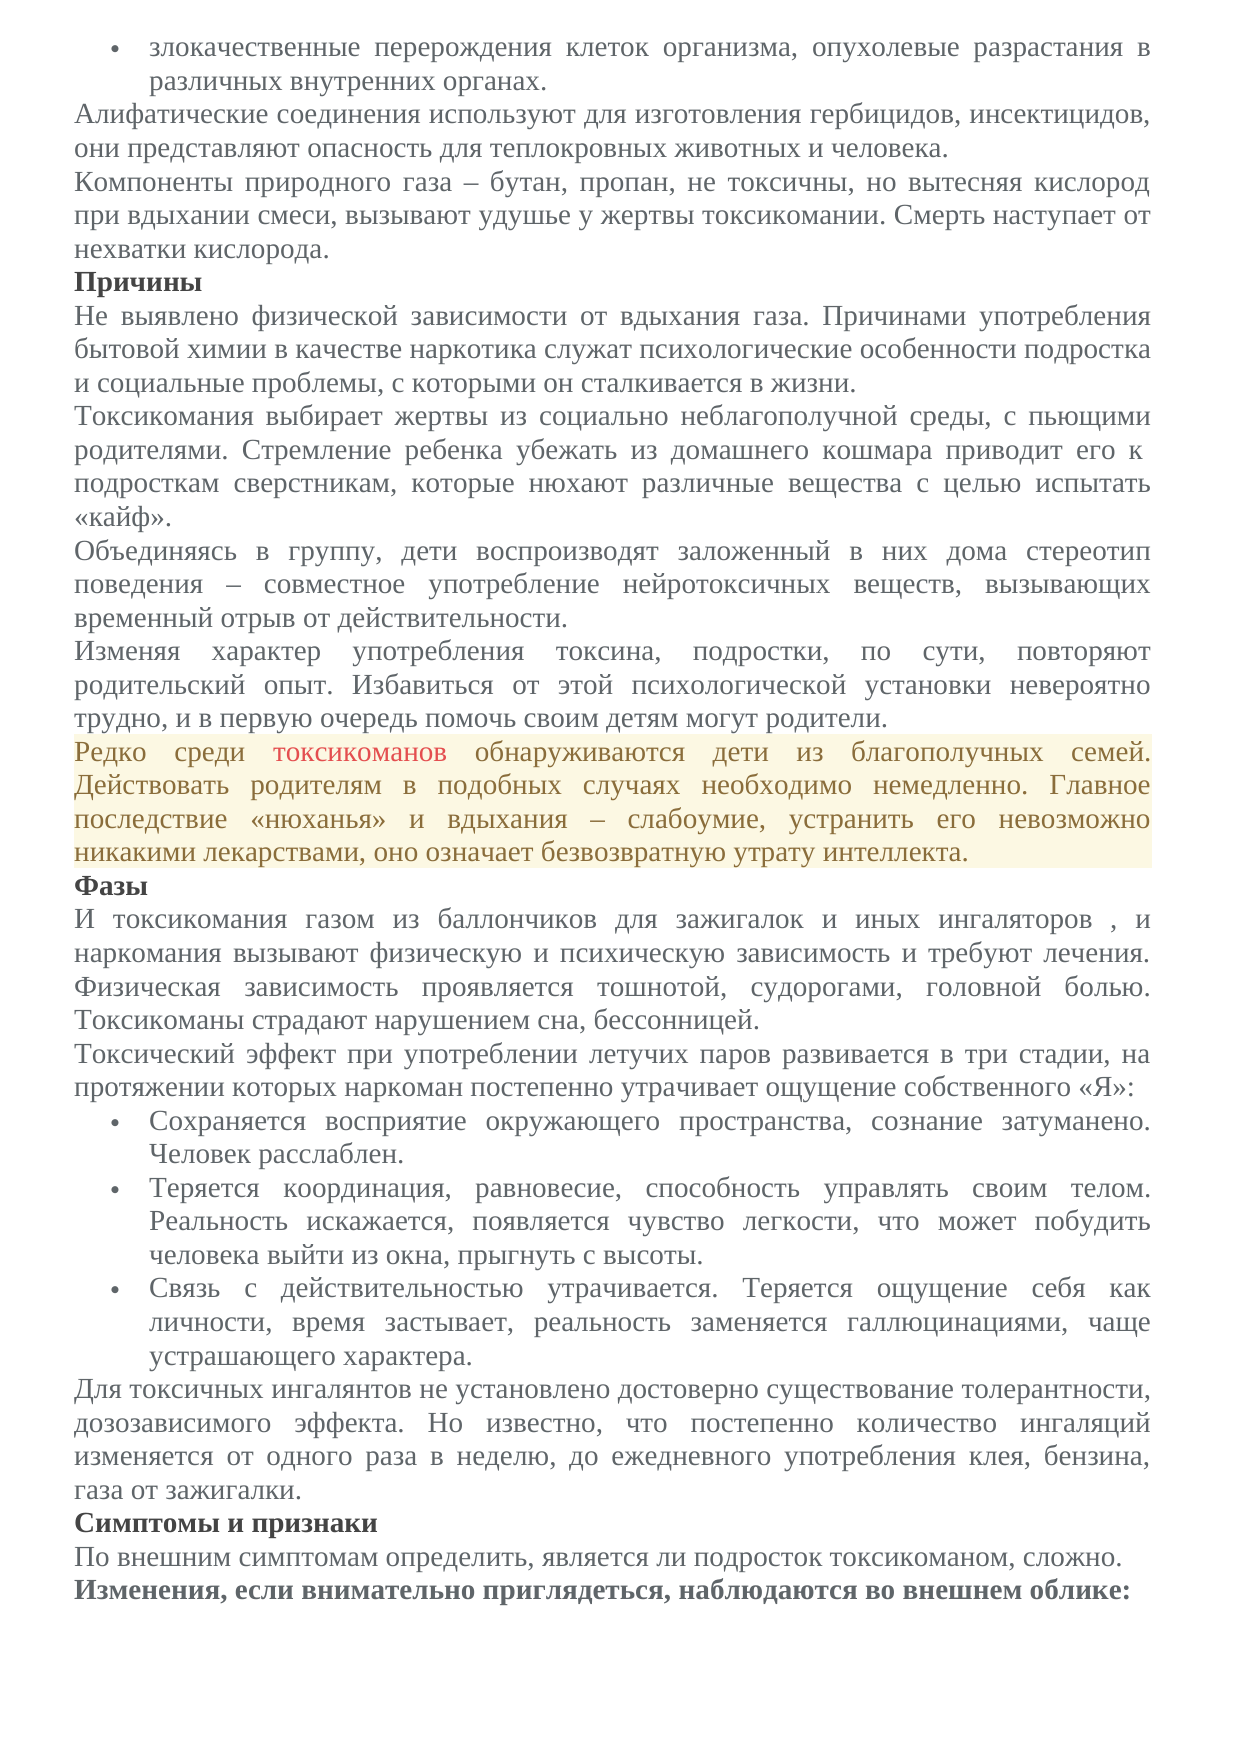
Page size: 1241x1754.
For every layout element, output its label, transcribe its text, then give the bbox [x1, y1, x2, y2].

list Связь с действительностью утрачивается. Теряется ощущение себя как личности, время застывает, реальность заменяется галлюцинациями, чаще устрашающего характера. [111, 1271, 1152, 1371]
text Редко среди токсикоманов обнаруживаются дети из благополучных семей. Действовать родителям в подобных случаях необходимо немедленно. Главное последствие «нюханья» и вдыхания – слабоумие, устранить его невозможно никакими лекарствами, оно означает безвозвратную утрату интеллекта. [74, 734, 1152, 868]
text Фазы [74, 868, 1152, 902]
text Симптомы и признаки [74, 1505, 1152, 1539]
list злокачественные перерождения клеток организма, опухолевые разрастания в различных внутренних органах. [111, 29, 1152, 97]
text Токсикомания выбирает жертвы из социально неблагополучной среды, с пьющими родителями. Стремление ребенка убежать из домашнего кошмара приводит его к подросткам сверстникам, которые нюхают различные вещества с целью испытать «кайф». [74, 398, 1152, 533]
text Изменения, если внимательно приглядеться, наблюдаются во внешнем облике: [74, 1572, 1152, 1606]
text Компоненты природного газа – бутан, пропан, не токсичны, но вытесняя кислород при вдыхании смеси, вызывают удушье у жертвы токсикомании. Смерть наступает от нехватки кислорода. [74, 164, 1152, 264]
text Токсический эффект при употреблении летучих паров развивается в три стадии, на протяжении которых наркоман постепенно утрачивает ощущение собственного «Я»: [74, 1036, 1152, 1103]
text И токсикомания газом из баллончиков для зажигалок и иных ингаляторов , и наркомания вызывают физическую и психическую зависимость и требуют лечения. Физическая зависимость проявляется тошнотой, судорогами, головной болью. Токсикоманы страдают нарушением сна, бессонницей. [74, 902, 1152, 1036]
text Не выявлено физической зависимости от вдыхания газа. Причинами употребления бытовой химии в качестве наркотика служат психологические особенности подростка и социальные проблемы, с которыми он сталкивается в жизни. [74, 298, 1152, 398]
list Теряется координация, равновесие, способность управлять своим телом. Реальность искажается, появляется чувство легкости, что может побудить человека выйти из окна, прыгнуть с высоты. [111, 1170, 1152, 1271]
list Сохраняется восприятие окружающего пространства, сознание затуманено. Человек расслаблен. [111, 1103, 1152, 1170]
text Объединяясь в группу, дети воспроизводят заложенный в них дома стереотип поведения – совместное употребление нейротоксичных веществ, вызывающих временный отрыв от действительности. [74, 533, 1152, 633]
text Изменяя характер употребления токсина, подростки, по сути, повторяют родительский опыт. Избавиться от этой психологической установки невероятно трудно, и в первую очередь помочь своим детям могут родители. [74, 633, 1152, 734]
text Причины [74, 264, 1152, 298]
text Алифатические соединения используют для изготовления гербицидов, инсектицидов, они представляют опасность для теплокровных животных и человека. [74, 97, 1152, 164]
text Для токсичных ингалянтов не установлено достоверно существование толерантности, дозозависимого эффекта. Но известно, что постепенно количество ингаляций изменяется от одного раза в неделю, до ежедневного употребления клея, бензина, газа от зажигалки. [74, 1371, 1152, 1505]
text По внешним симптомам определить, является ли подросток токсикоманом, сложно. [74, 1539, 1152, 1572]
